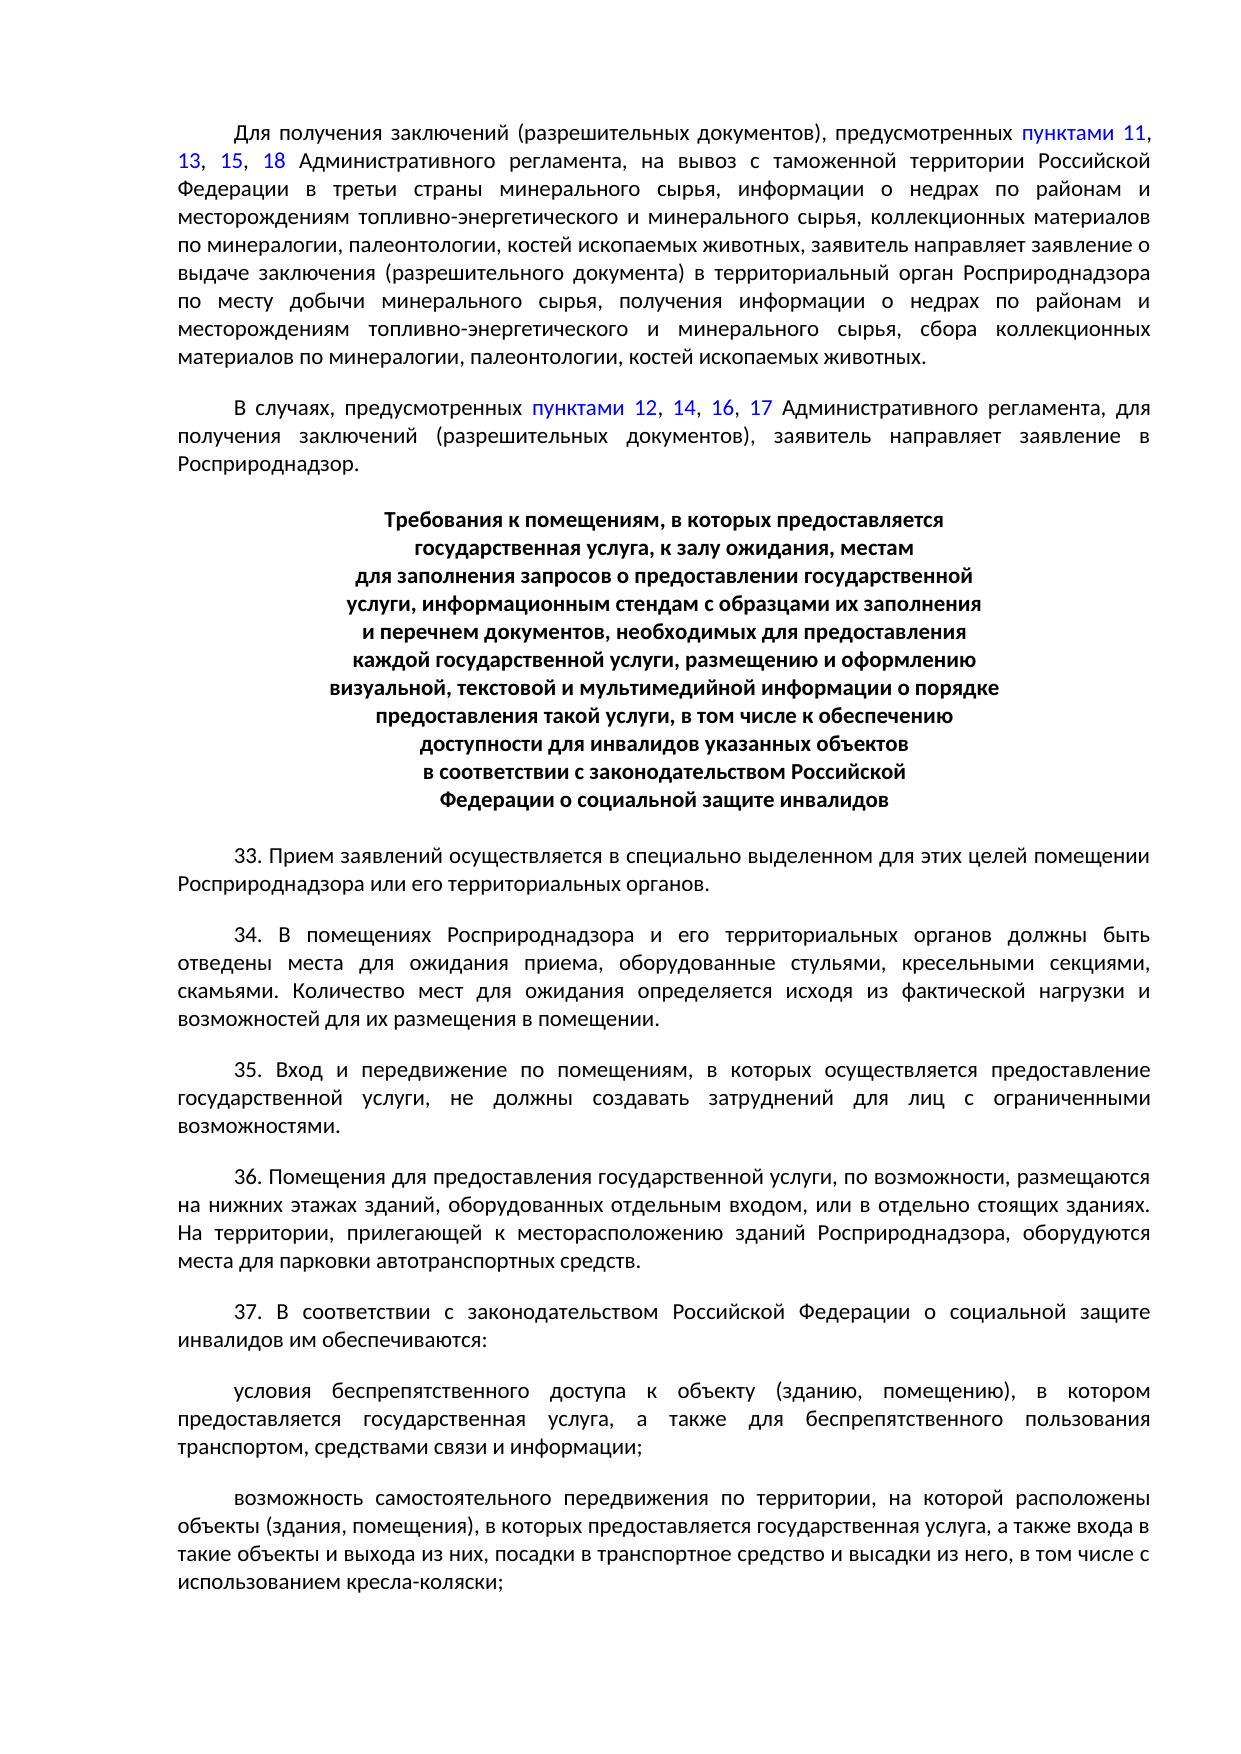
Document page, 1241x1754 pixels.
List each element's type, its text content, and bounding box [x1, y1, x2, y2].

title государственная услуга, к залу ожидания, местам [177, 533, 1152, 561]
text 36. Помещения для предоставления государственной услуги, по возможности, размещаются на нижних этажах зданий, оборудованных отдельным входом, или в отдельно стоящих зданиях. На территории, прилегающей к месторасположению зданий Росприроднадзора, оборудуются места для парковки автотранспортных средств. [177, 1162, 1152, 1274]
text 35. Вход и передвижение по помещениям, в которых осуществляется предоставление государственной услуги, не должны создавать затруднений для лиц с ограниченными возможностями. [177, 1056, 1152, 1139]
title Федерации о социальной защите инвалидов [177, 786, 1152, 813]
text 37. В соответствии с законодательством Российской Федерации о социальной защите инвалидов им обеспечиваются: [177, 1297, 1152, 1353]
text условия беспрепятственного доступа к объекту (зданию, помещению), в котором предоставляется государственная услуга, а также для беспрепятственного пользования транспортом, средствами связи и информации; [177, 1376, 1152, 1461]
title Требования к помещениям, в которых предоставляется [177, 505, 1152, 533]
title услуги, информационным стендам с образцами их заполнения [177, 589, 1152, 617]
title для заполнения запросов о предоставлении государственной [177, 561, 1152, 589]
text 34. В помещениях Росприроднадзора и его территориальных органов должны быть отведены места для ожидания приема, оборудованные стульями, кресельными секциями, скамьями. Количество мест для ожидания определяется исходя из фактической нагрузки и возможностей для их размещения в помещении. [177, 921, 1152, 1033]
title предоставления такой услуги, в том числе к обеспечению [177, 701, 1152, 729]
title и перечнем документов, необходимых для предоставления [177, 617, 1152, 645]
title визуальной, текстовой и мультимедийной информации о порядке [177, 673, 1152, 701]
text 33. Прием заявлений осуществляется в специально выделенном для этих целей помещении Росприроднадзора или его территориальных органов. [177, 842, 1152, 898]
text Для получения заключений (разрешительных документов), предусмотренных пунктами 11, 13, 15, 18 Административного регламента, на вывоз с таможенной территории Российской Федерации в третьи страны минерального сырья, информации о недрах по районам и месторождениям топливно-энергетического и минерального сырья, коллекционных материалов по минералогии, палеонтологии, костей ископаемых животных, заявитель направляет заявление о выдаче заключения (разрешительного документа) в территориальный орган Росприроднадзора по месту добычи минерального сырья, получения информации о недрах по районам и месторождениям топливно-энергетического и минерального сырья, сбора коллекционных материалов по минералогии, палеонтологии, костей ископаемых животных. [177, 118, 1152, 370]
title в соответствии с законодательством Российской [177, 757, 1152, 786]
title доступности для инвалидов указанных объектов [177, 729, 1152, 757]
text В случаях, предусмотренных пунктами 12, 14, 16, 17 Административного регламента, для получения заключений (разрешительных документов), заявитель направляет заявление в Росприроднадзор. [177, 393, 1152, 477]
text возможность самостоятельного передвижения по территории, на которой расположены объекты (здания, помещения), в которых предоставляется государственная услуга, а также входа в такие объекты и выхода из них, посадки в транспортное средство и высадки из него, в том числе с использованием кресла-коляски; [177, 1483, 1152, 1596]
title каждой государственной услуги, размещению и оформлению [177, 645, 1152, 673]
